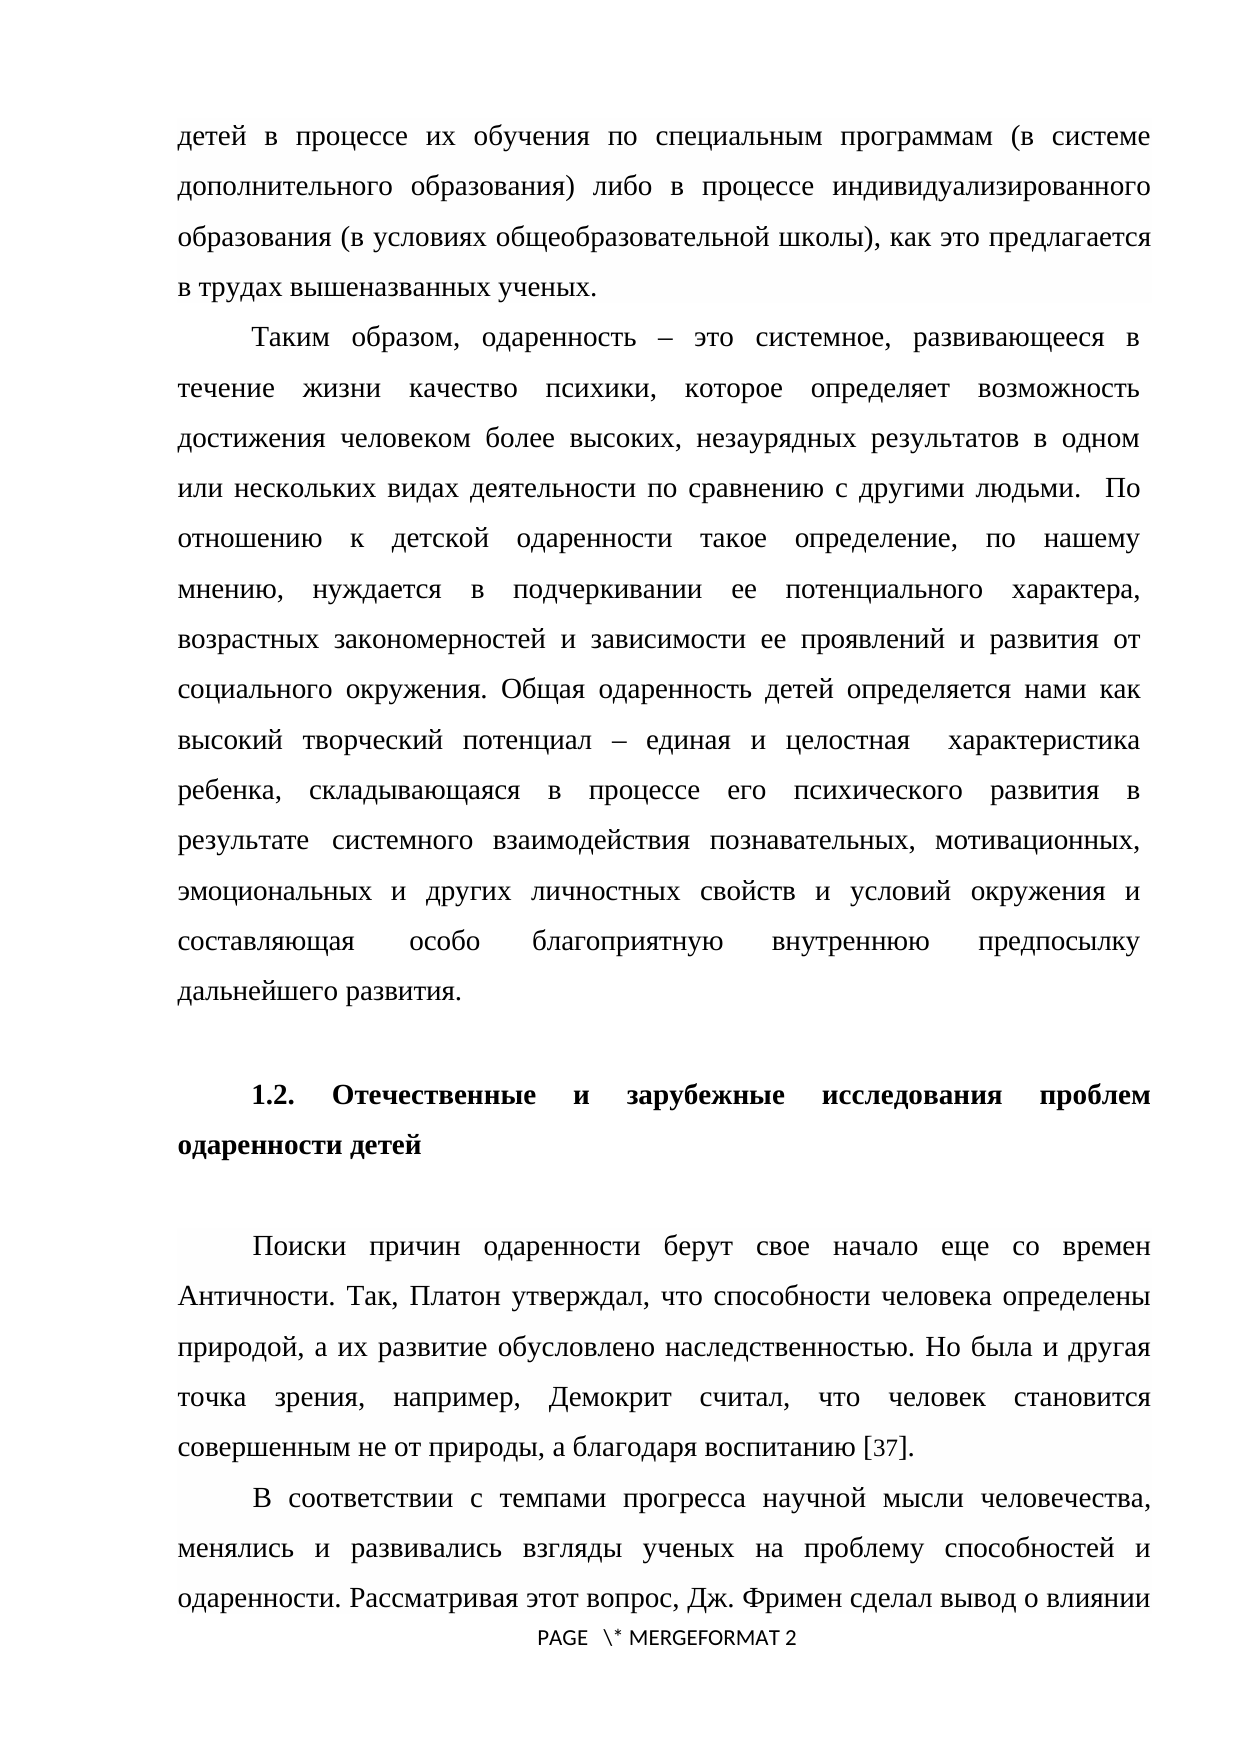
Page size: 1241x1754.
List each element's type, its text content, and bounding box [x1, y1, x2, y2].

subtitle 1.2. Отечественные и зарубежные исследования проблем одаренности детей [177, 1077, 1152, 1161]
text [177, 1480, 1152, 1614]
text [177, 118, 1152, 303]
text Поиски причин одаренности берут свое начало еще со времен Античности. Так, Платон утверждал, что способности человека определены природой, а их развитие обусловлено наследственностью. Но была и другая точка зрения, например, Демокрит считал, что человек становится совершенным не от природы, а благодаря воспитанию [28]. [177, 1228, 1152, 1463]
text Таким образом, одаренность – это системное, развивающееся в течение жизни качество психики, которое определяет возможность достижения человеком более высоких, незаурядных результатов в одном или нескольких видах деятельности по сравнению с другими людьми. По отношению к детской одаренности такое определение, по нашему мнению, нуждается в подчеркивании ее потенциального характера, возрастных закономерностей и зависимости ее проявлений и развития от социального окружения. Общая одаренность детей определяется нами как высокий творческий потенциал – единая и целостная характеристика ребенка, складывающаяся в процессе его психического развития в результате системного взаимодействия познавательных, мотивационных, эмоциональных и других личностных свойств и условий окружения и составляющая особо благоприятную внутреннюю предпосылку дальнейшего развития. [177, 319, 1140, 1007]
